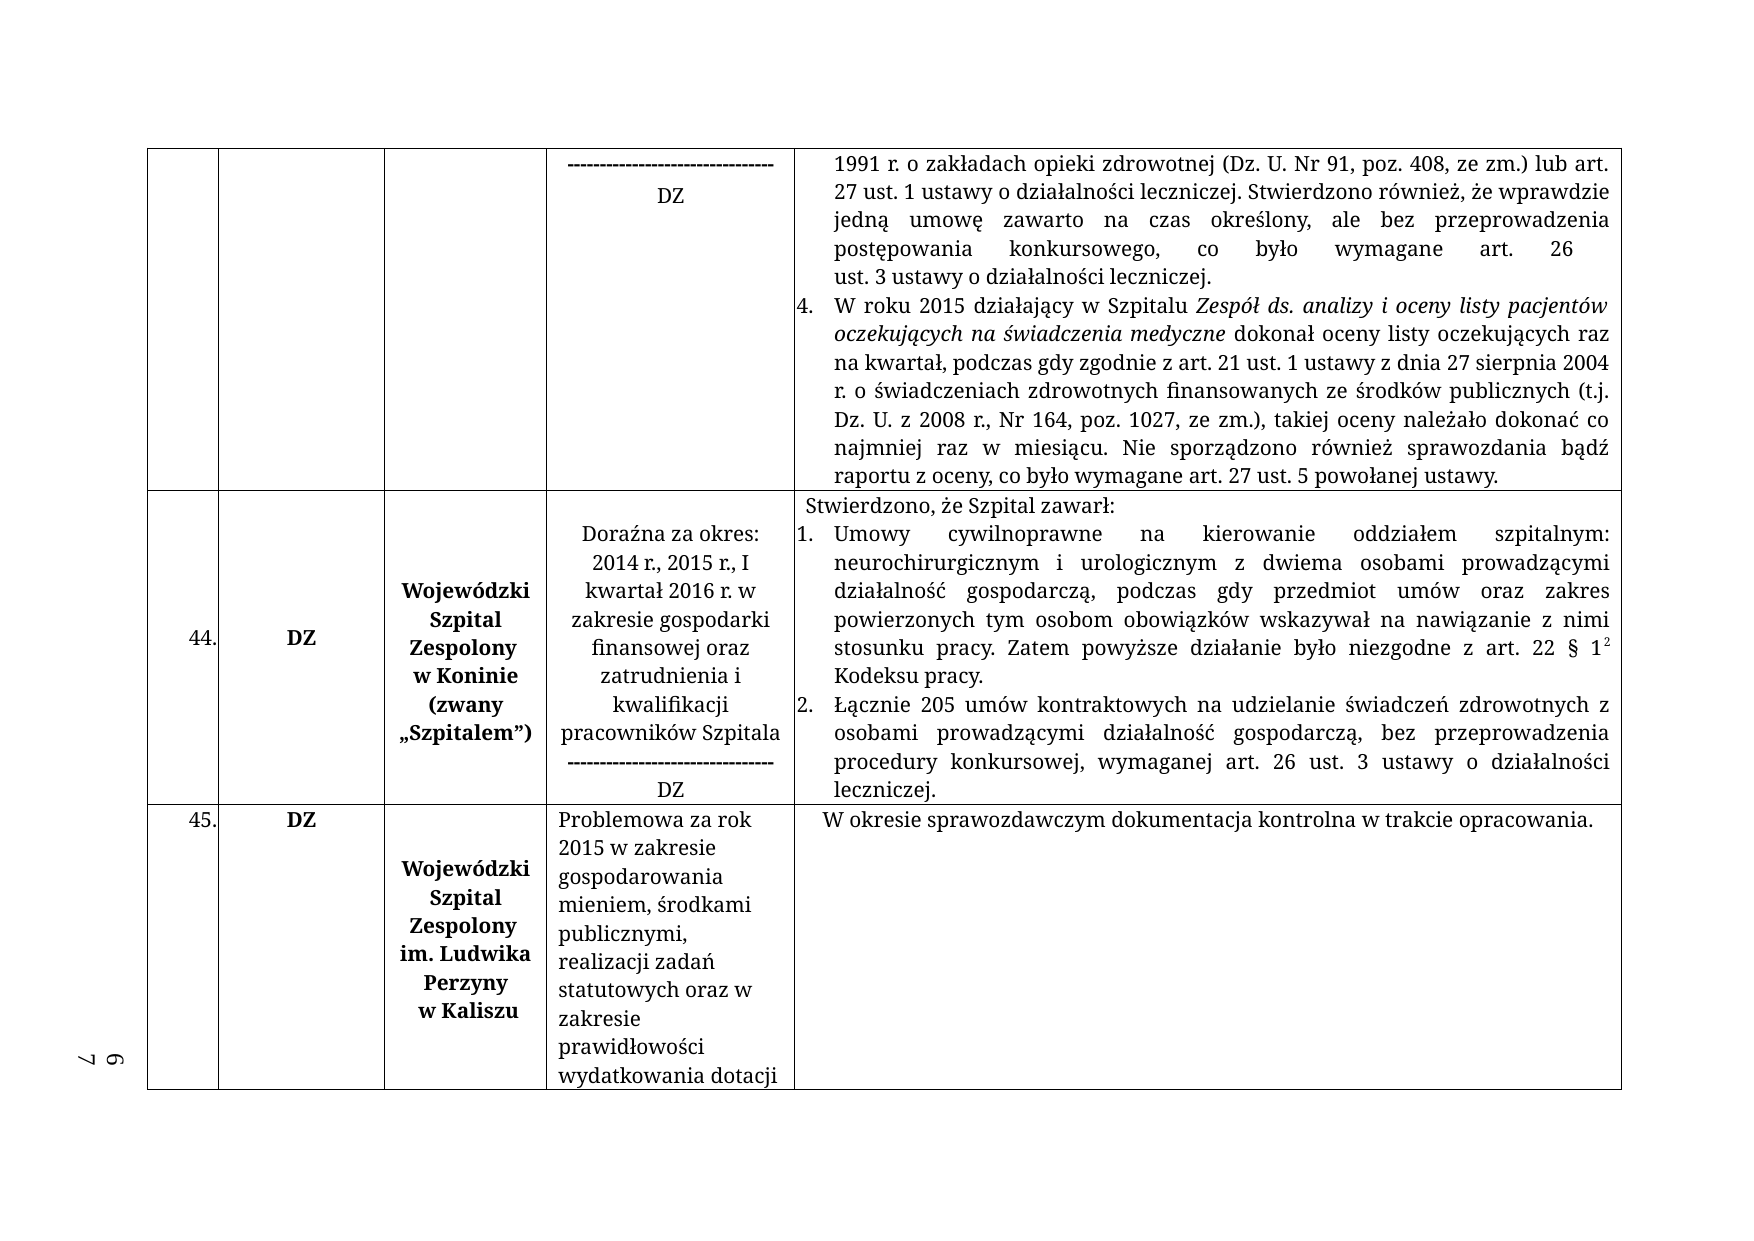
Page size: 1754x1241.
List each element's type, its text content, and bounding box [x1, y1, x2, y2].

table_cell DZ [219, 491, 384, 804]
table_cell [148, 805, 218, 1089]
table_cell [547, 149, 794, 490]
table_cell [385, 805, 546, 1089]
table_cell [795, 805, 1621, 1089]
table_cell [547, 805, 794, 1089]
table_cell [795, 149, 1621, 490]
table_cell Stwierdzono, że Szpital zawarł: Umowy cywilnoprawne na kierowanie oddziałem szpitalnym: neurochirurgicznym i urologicznym z dwiema osobami prowadzącymi działalność gospodarczą, podczas gdy przedmiot umów oraz zakres powierzonych tym osobom obowiązków wskazywał na nawiązanie z nimi stosunku pracy. Zatem powyższe działanie było niezgodne z art. 22 § 12 Kodeksu pracy. Łącznie 205 umów kontraktowych na udzielanie świadczeń zdrowotnych z osobami prowadzącymi działalność gospodarczą, bez przeprowadzenia procedury konkursowej, wymaganej art. 26 ust. 3 ustawy o działalności leczniczej. [795, 491, 1621, 804]
table_cell Doraźna za okres: 2014 r., 2015 r., I kwartał 2016 r. w zakresie gospodarki finansowej oraz zatrudnienia i kwalifikacji pracowników Szpitala -------------------------------- DZ [547, 491, 794, 804]
table_cell [148, 491, 218, 804]
table_cell DZ [219, 805, 384, 1089]
table_cell Wojewódzki Szpital Zespolony w Koninie (zwany „Szpitalem”) [385, 491, 546, 804]
